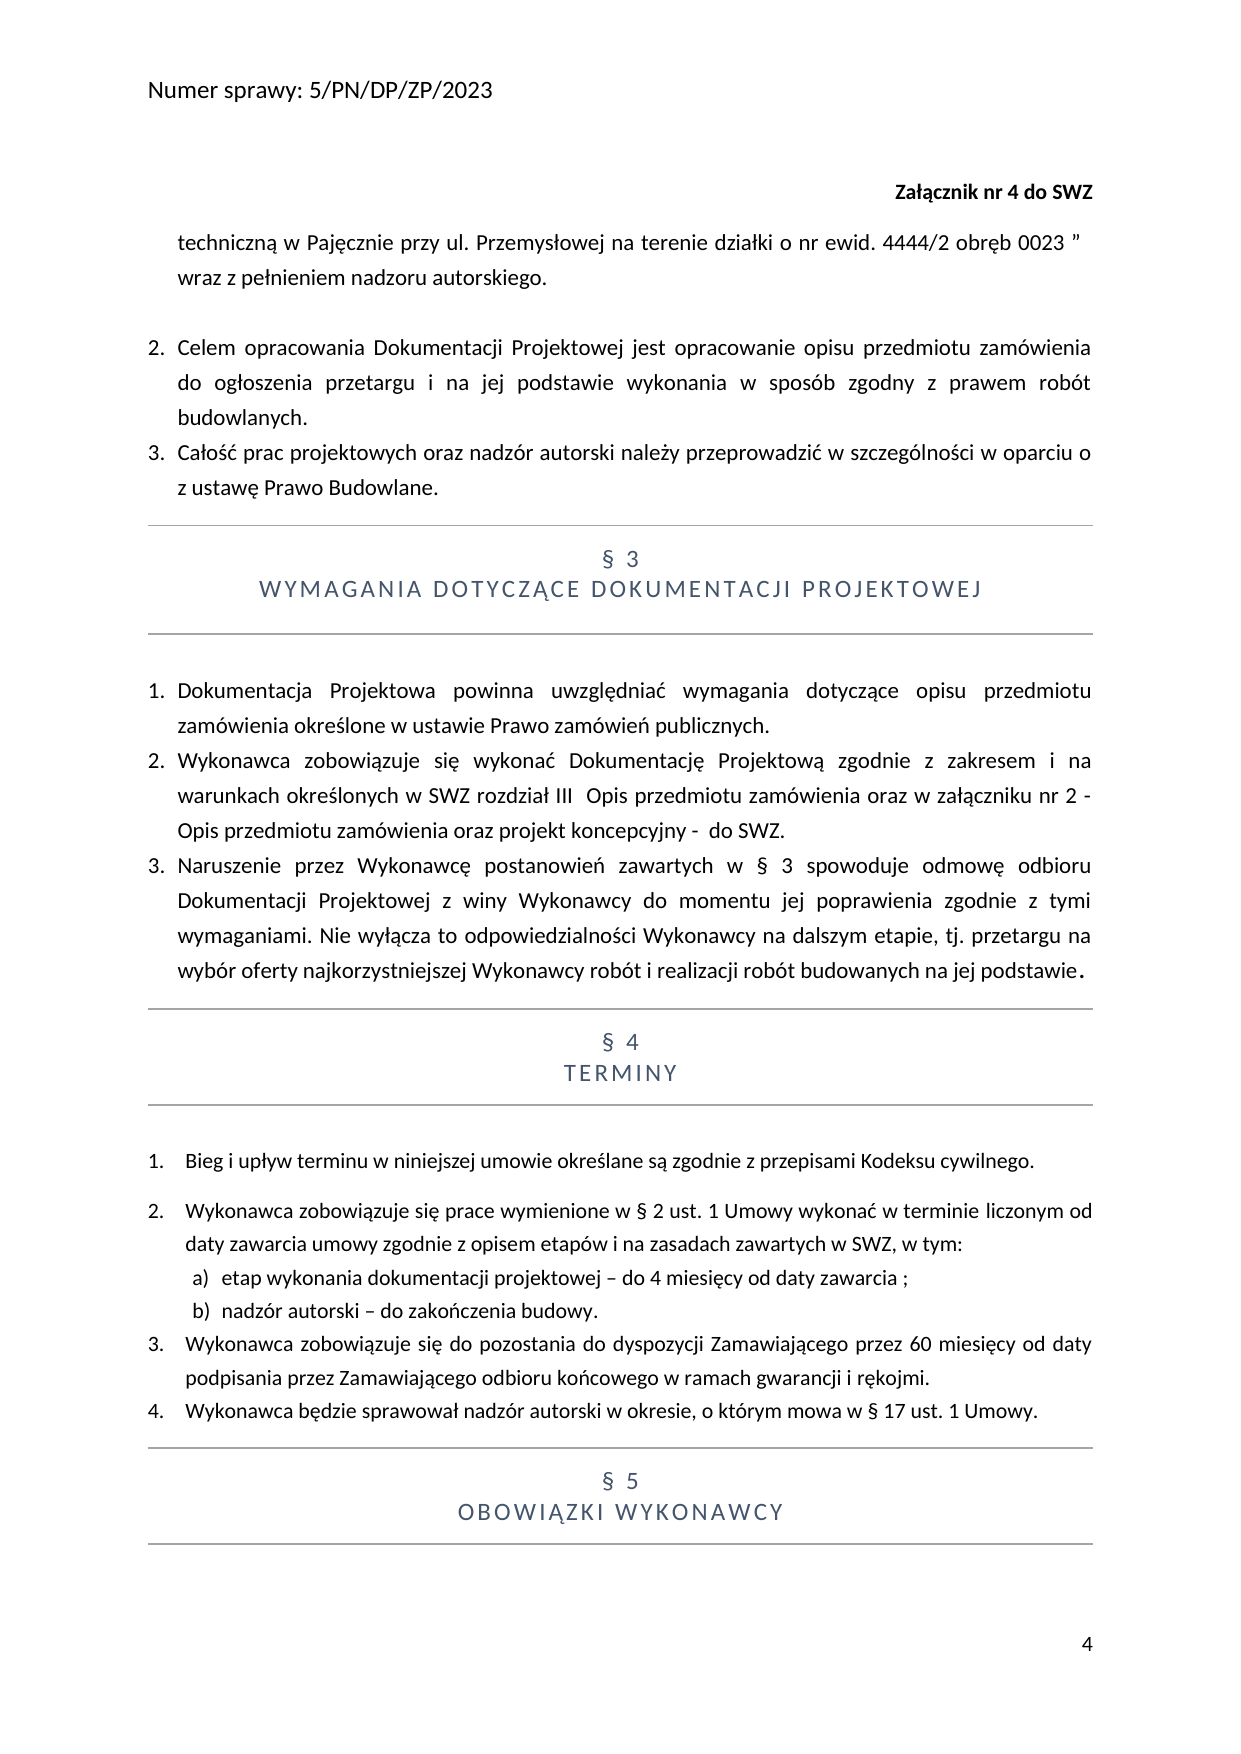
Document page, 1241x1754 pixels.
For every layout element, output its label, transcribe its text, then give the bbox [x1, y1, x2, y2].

list Bieg i upływ terminu w niniejszej umowie określane są zgodnie z przepisami Kodeksu cywilnego. [148, 1147, 1093, 1174]
list Naruszenie przez Wykonawcę postanowień zawartych w § 3 spowoduje odmowę odbioru Dokumentacji Projektowej z winy Wykonawcy do momentu jej poprawienia zgodnie z tymi wymaganiami. Nie wyłącza to odpowiedzialności Wykonawcy na dalszym etapie, tj. przetargu na wybór oferty najkorzystniejszej Wykonawcy robót i realizacji robót budowanych na jej podstawie. [148, 851, 1093, 984]
title § 5 [148, 1449, 1093, 1478]
title TERMINY [148, 1039, 1093, 1104]
list etap wykonania dokumentacji projektowej – do 4 miesięcy od daty zawarcia ; [192, 1264, 1093, 1291]
title § 4 [148, 1010, 1093, 1039]
list Dokumentacja Projektowa powinna uwzględniać wymagania dotyczące opisu przedmiotu zamówienia określone w ustawie Prawo zamówień publicznych. [148, 676, 1093, 739]
list nadzór autorski – do zakończenia budowy. [192, 1297, 1093, 1324]
title WYMAGANIA DOTYCZĄCE DOKUMENTACJI PROJEKTOWEJ [148, 555, 1093, 633]
list Wykonawca zobowiązuje się do pozostania do dyspozycji Zamawiającego przez 60 miesięcy od daty podpisania przez Zamawiającego odbioru końcowego w ramach gwarancji i rękojmi. [148, 1331, 1093, 1391]
title § 3 [148, 526, 1093, 555]
list Celem opracowania Dokumentacji Projektowej jest opracowanie opisu przedmiotu zamówienia do ogłoszenia przetargu i na jej podstawie wykonania w sposób zgodny z prawem robót budowlanych. [148, 333, 1093, 431]
list Wykonawca będzie sprawował nadzór autorski w okresie, o którym mowa w § 17 ust. 1 Umowy. [148, 1397, 1093, 1424]
title OBOWIĄZKI WYKONAWCY [148, 1478, 1093, 1543]
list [148, 228, 1083, 291]
list Wykonawca zobowiązuje się wykonać Dokumentację Projektową zgodnie z zakresem i na warunkach określonych w SWZ rozdział III Opis przedmiotu zamówienia oraz w załączniku nr 2 - Opis przedmiotu zamówienia oraz projekt koncepcyjny - do SWZ. [148, 746, 1093, 844]
list Wykonawca zobowiązuje się prace wymienione w § 2 ust. 1 Umowy wykonać w terminie liczonym od daty zawarcia umowy zgodnie z opisem etapów i na zasadach zawartych w SWZ, w tym: [148, 1197, 1093, 1257]
list Całość prac projektowych oraz nadzór autorski należy przeprowadzić w szczególności w oparciu o z ustawę Prawo Budowlane. [148, 438, 1093, 501]
